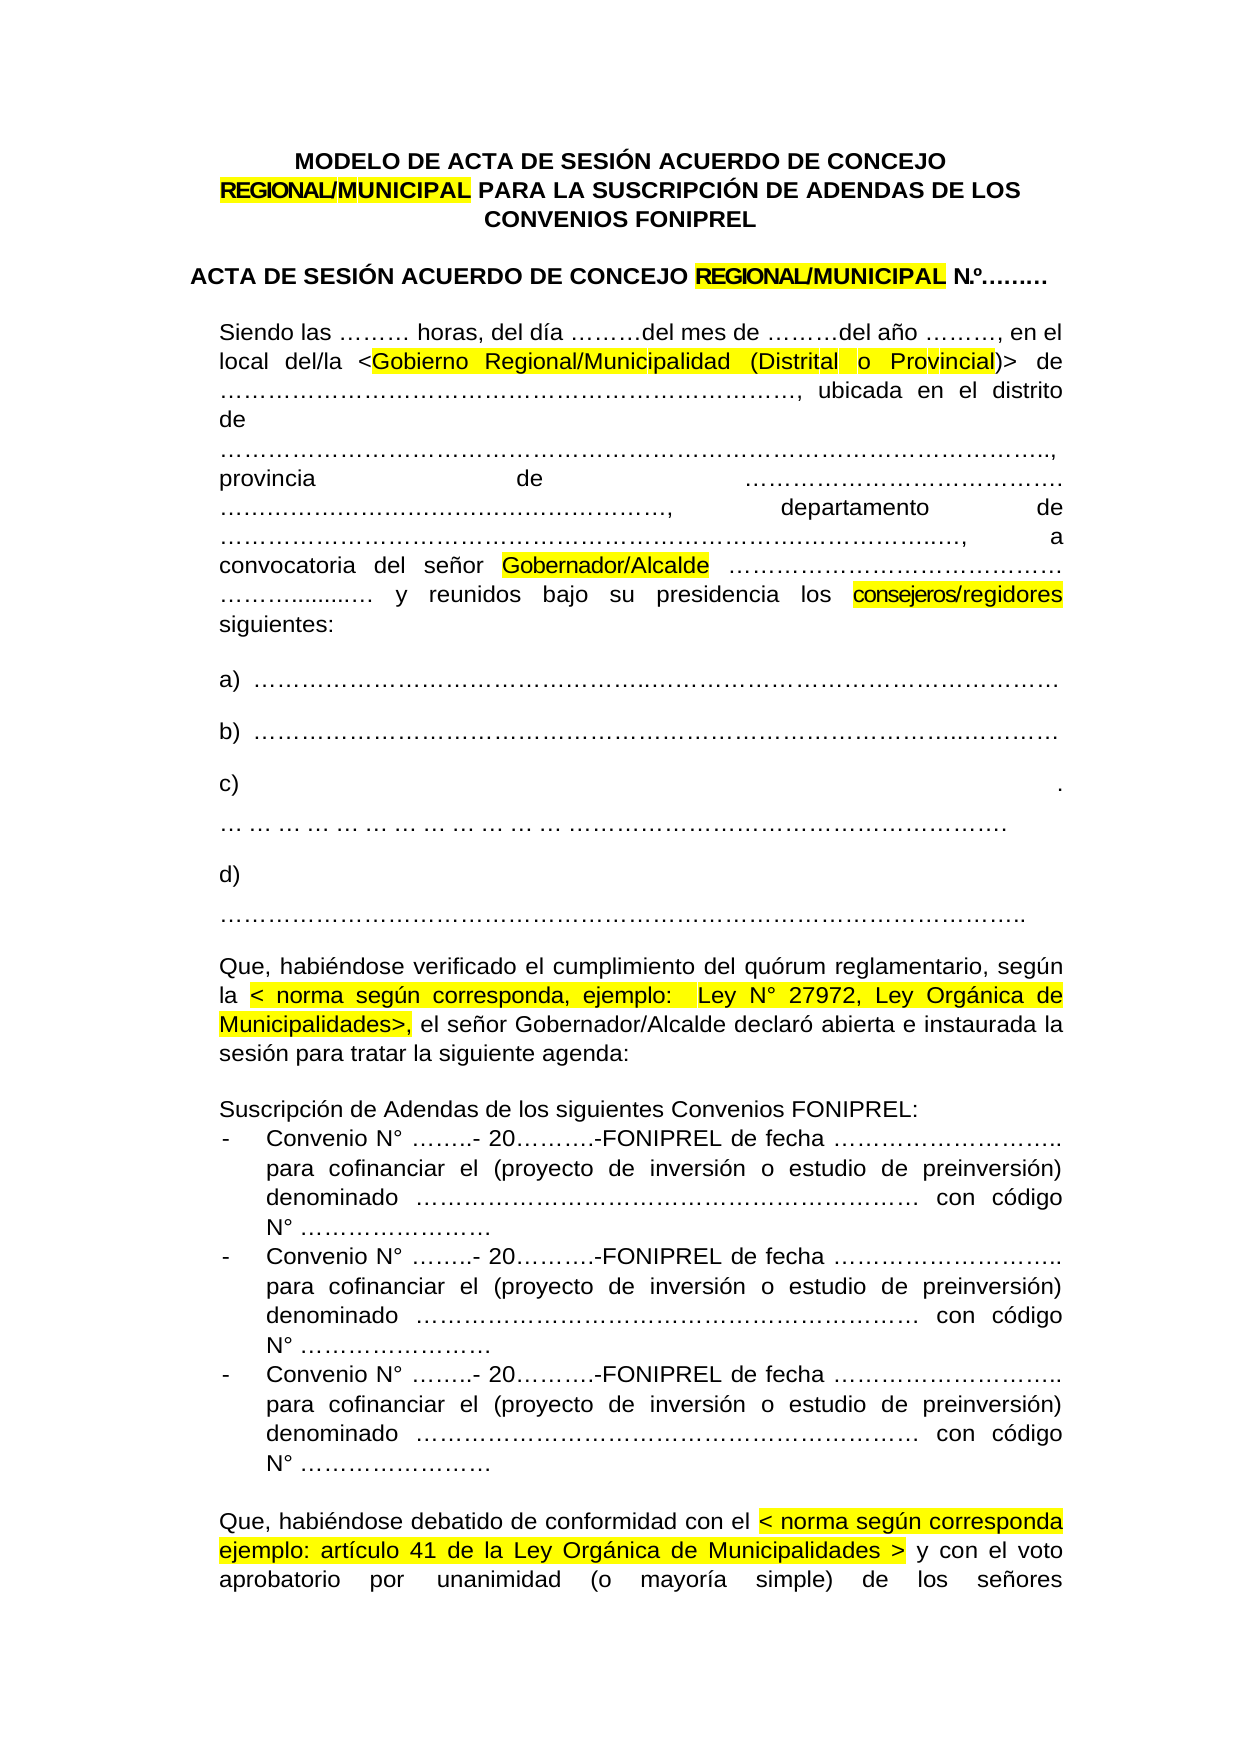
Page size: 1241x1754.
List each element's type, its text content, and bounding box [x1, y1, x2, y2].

text Que, habiéndose verificado el cumplimiento del quórum reglamentario, según la < norma según corresponda, ejemplo: Ley N° 27972, Ley Orgánica de Municipalidades>, el señor Gobernador/Alcalde declaró abierta e instaurada la sesión para tratar la siguiente agenda: [219, 953, 1063, 1066]
text ACTA DE SESIÓN ACUERDO DE CONCEJO REGIONAL/MUNICIPAL N.º……… [177, 263, 695, 289]
text - Convenio N° ……..- 20……….-FONIPREL de fecha ……………………….. para cofinanciar el (proyecto de inversión o estudio de preinversión) denominado ……………………………………………………… con código N° …………………… [222, 1361, 1063, 1476]
text a) …………………………………………..…………………………………………… [219, 666, 1063, 692]
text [219, 1508, 1063, 1593]
text Suscripción de Adendas de los siguientes Convenios FONIPREL: [219, 1096, 1063, 1122]
text - Convenio N° ……..- 20……….-FONIPREL de fecha ……………………….. para cofinanciar el (proyecto de inversión o estudio de preinversión) denominado ……………………………………………………… con código N° …………………… [222, 1243, 1063, 1358]
text MODELO DE ACTA DE SESIÓN ACUERDO DE CONCEJO REGIONAL/MUNICIPAL PARA LA SUSCRIPCIÓN DE ADENDAS DE LOS CONVENIOS FONIPREL [177, 148, 1063, 232]
text b) ……………………………………………………………………………..………… [219, 718, 1063, 744]
text - Convenio N° ……..- 20……….-FONIPREL de fecha ……………………….. para cofinanciar el (proyecto de inversión o estudio de preinversión) denominado ……………………………………………………… con código N° …………………… [222, 1125, 1063, 1240]
text d) ……………………………………………………………………………………….. [219, 861, 1063, 927]
text c) .………………………………………………………………………………. [219, 770, 1063, 836]
text Siendo las ……… horas, del día ………del mes de ………del año ………, en el local del/la <Gobierno Regional/Municipalidad (Distrital o Provincial)> de ………………………………………………………………, ubicada en el distrito de ………………………………………………………………………………………….., provincia de ………………………………….…………………………………………………, departamento de ……………………………………………………………….……………..…, a convocatoria del señor Gobernador/Alcalde …………………………………… ……….........… y reunidos bajo su presidencia los consejeros/regidores siguientes: [219, 319, 1063, 637]
